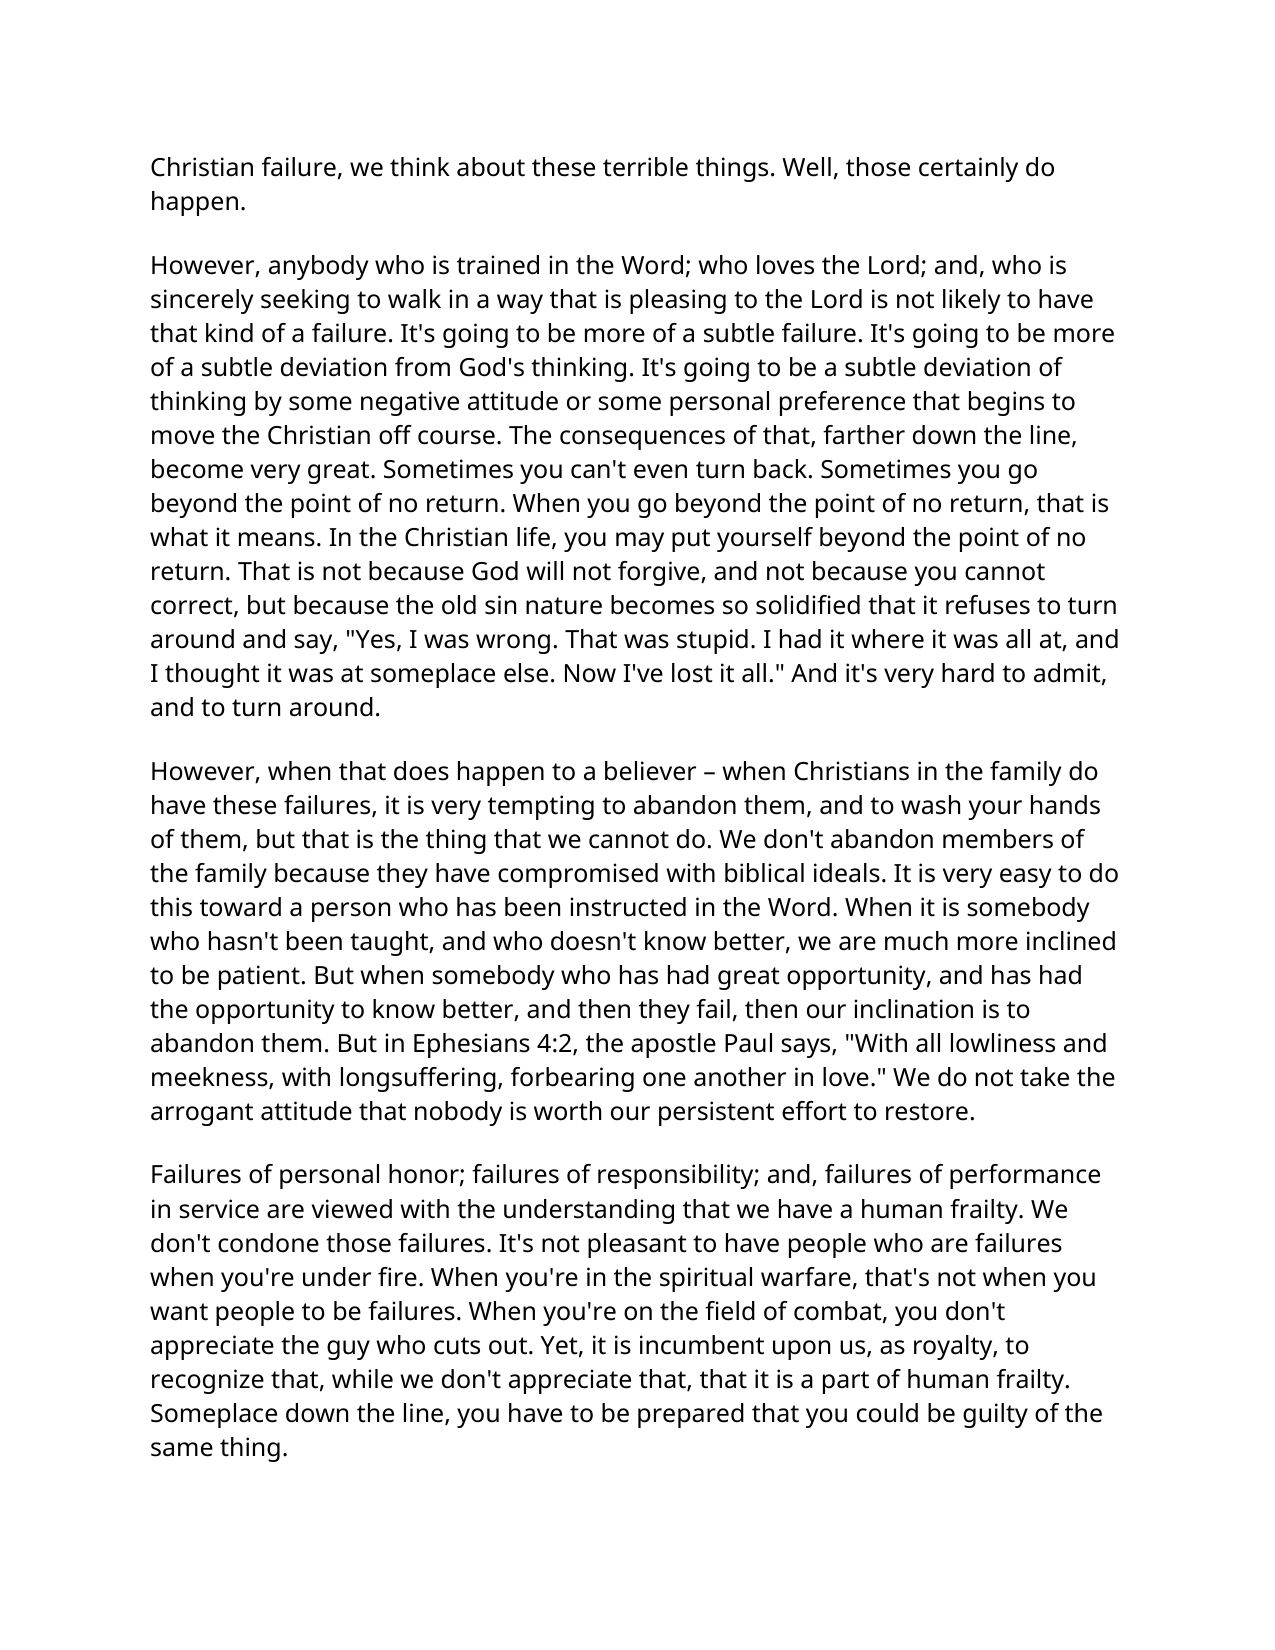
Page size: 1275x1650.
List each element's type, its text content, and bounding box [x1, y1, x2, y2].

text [150, 150, 1125, 218]
text Failures of personal honor; failures of responsibility; and, failures of performance in service are viewed with the understanding that we have a human frailty. We don't condone those failures. It's not pleasant to have people who are failures when you're under fire. When you're in the spiritual warfare, that's not when you want people to be failures. When you're on the field of combat, you don't appreciate the guy who cuts out. Yet, it is incumbent upon us, as royalty, to recognize that, while we don't appreciate that, that it is a part of human frailty. Someplace down the line, you have to be prepared that you could be guilty of the same thing. [150, 1157, 1125, 1464]
text However, anybody who is trained in the Word; who loves the Lord; and, who is sincerely seeking to walk in a way that is pleasing to the Lord is not likely to have that kind of a failure. It's going to be more of a subtle failure. It's going to be more of a subtle deviation from God's thinking. It's going to be a subtle deviation of thinking by some negative attitude or some personal preference that begins to move the Christian off course. The consequences of that, farther down the line, become very great. Sometimes you can't even turn back. Sometimes you go beyond the point of no return. When you go beyond the point of no return, that is what it means. In the Christian life, you may put yourself beyond the point of no return. That is not because God will not forgive, and not because you cannot correct, but because the old sin nature becomes so solidified that it refuses to turn around and say, "Yes, I was wrong. That was stupid. I had it where it was all at, and I thought it was at someplace else. Now I've lost it all." And it's very hard to admit, and to turn around. [150, 247, 1125, 724]
text However, when that does happen to a believer – when Christians in the family do have these failures, it is very tempting to abandon them, and to wash your hands of them, but that is the thing that we cannot do. We don't abandon members of the family because they have compromised with biblical ideals. It is very easy to do this toward a person who has been instructed in the Word. When it is somebody who hasn't been taught, and who doesn't know better, we are much more inclined to be patient. But when somebody who has had great opportunity, and has had the opportunity to know better, and then they fail, then our inclination is to abandon them. But in Ephesians 4:2, the apostle Paul says, "With all lowliness and meekness, with longsuffering, forbearing one another in love." We do not take the arrogant attitude that nobody is worth our persistent effort to restore. [150, 753, 1125, 1128]
